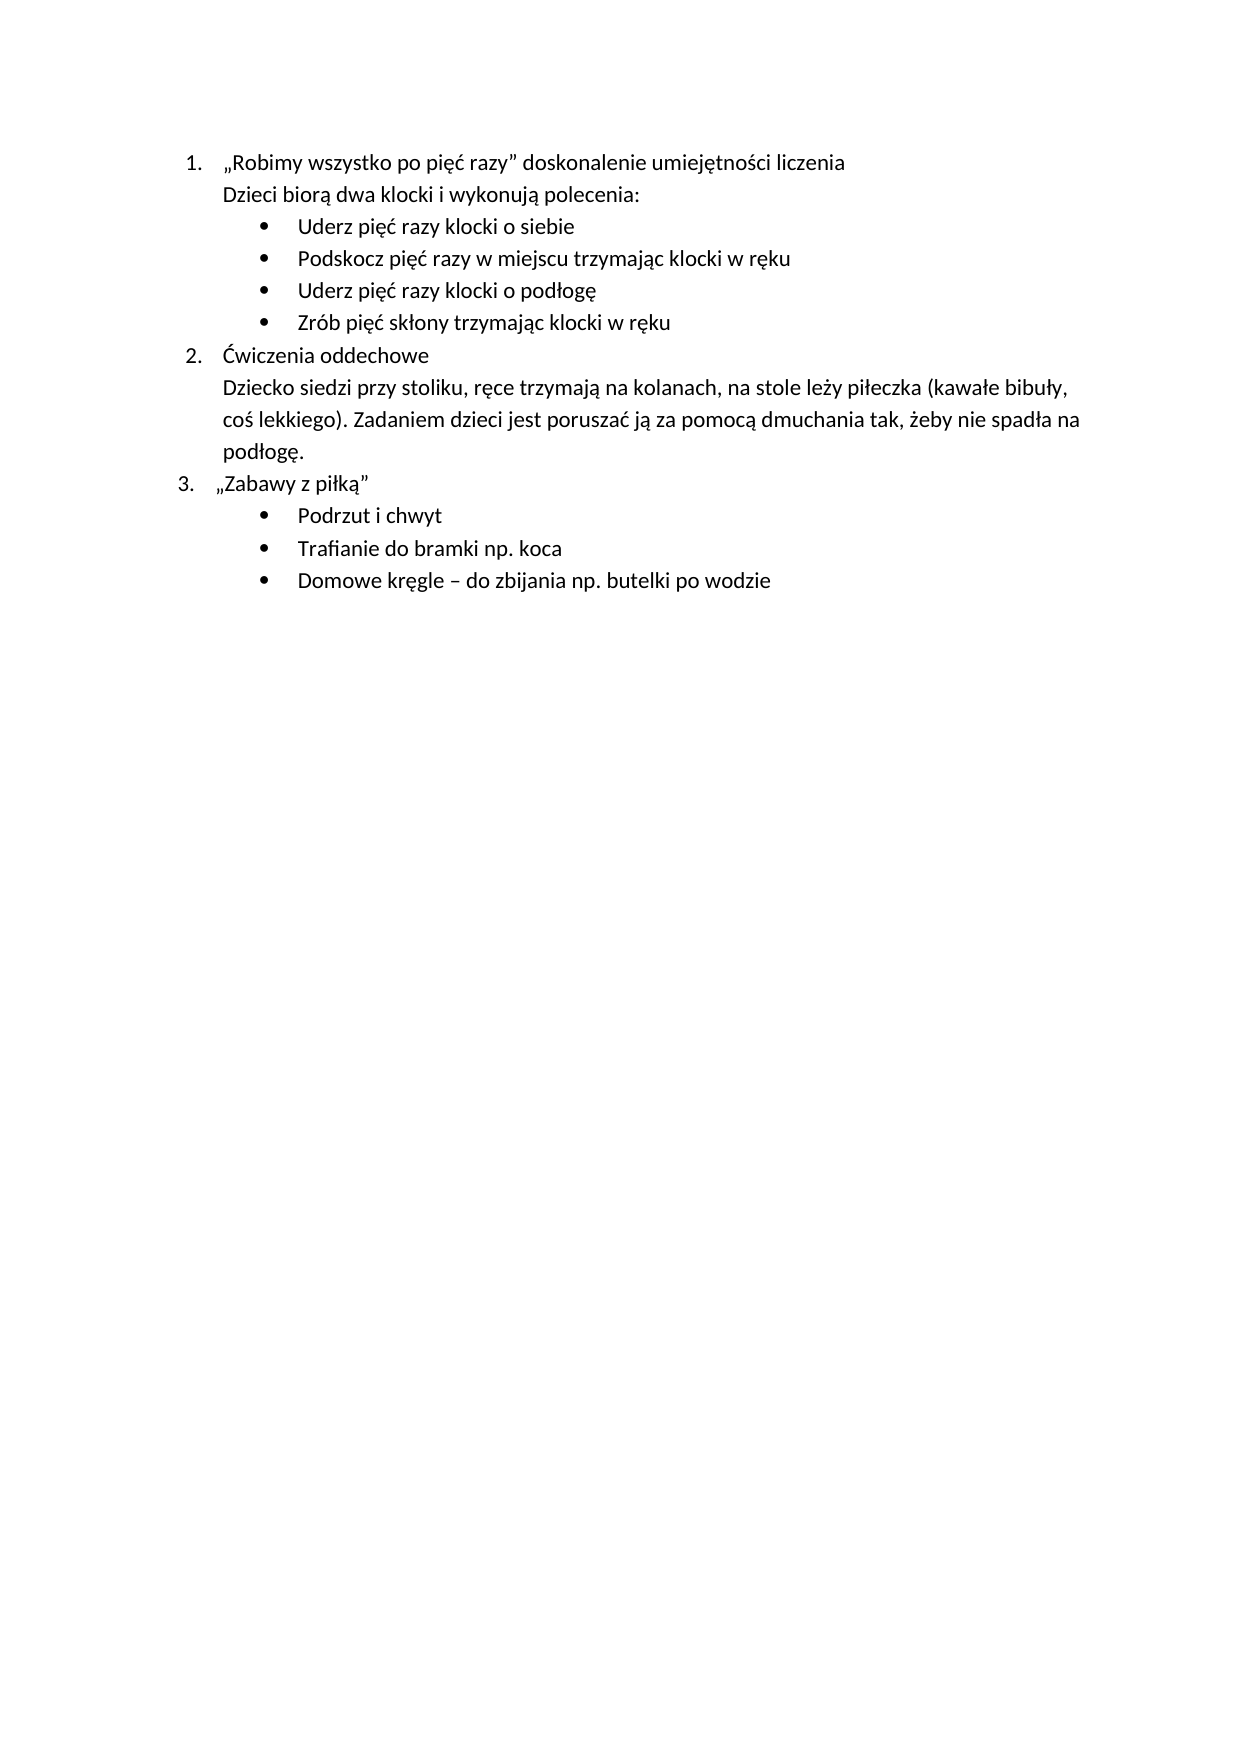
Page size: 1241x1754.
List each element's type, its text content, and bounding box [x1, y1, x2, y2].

list Ćwiczenia oddechowe [185, 341, 1093, 369]
list Uderz pięć razy klocki o podłogę [260, 276, 1093, 304]
list „Zabawy z piłką” [177, 469, 1093, 497]
list Podrzut i chwyt [260, 502, 1093, 530]
list „Robimy wszystko po pięć razy” doskonalenie umiejętności liczenia [185, 148, 1093, 176]
list Domowe kręgle – do zbijania np. butelki po wodzie [260, 566, 1093, 594]
list Podskocz pięć razy w miejscu trzymając klocki w ręku [260, 244, 1093, 272]
list Dziecko siedzi przy stoliku, ręce trzymają na kolanach, na stole leży piłeczka (kawałe bibuły, coś lekkiego). Zadaniem dzieci jest poruszać ją za pomocą dmuchania tak, żeby nie spadła na podłogę. [223, 373, 1093, 465]
list Uderz pięć razy klocki o siebie [260, 212, 1093, 240]
list Trafianie do bramki np. koca [260, 534, 1093, 562]
list Zrób pięć skłony trzymając klocki w ręku [260, 308, 1093, 337]
list Dzieci biorą dwa klocki i wykonują polecenia: [223, 180, 1093, 208]
